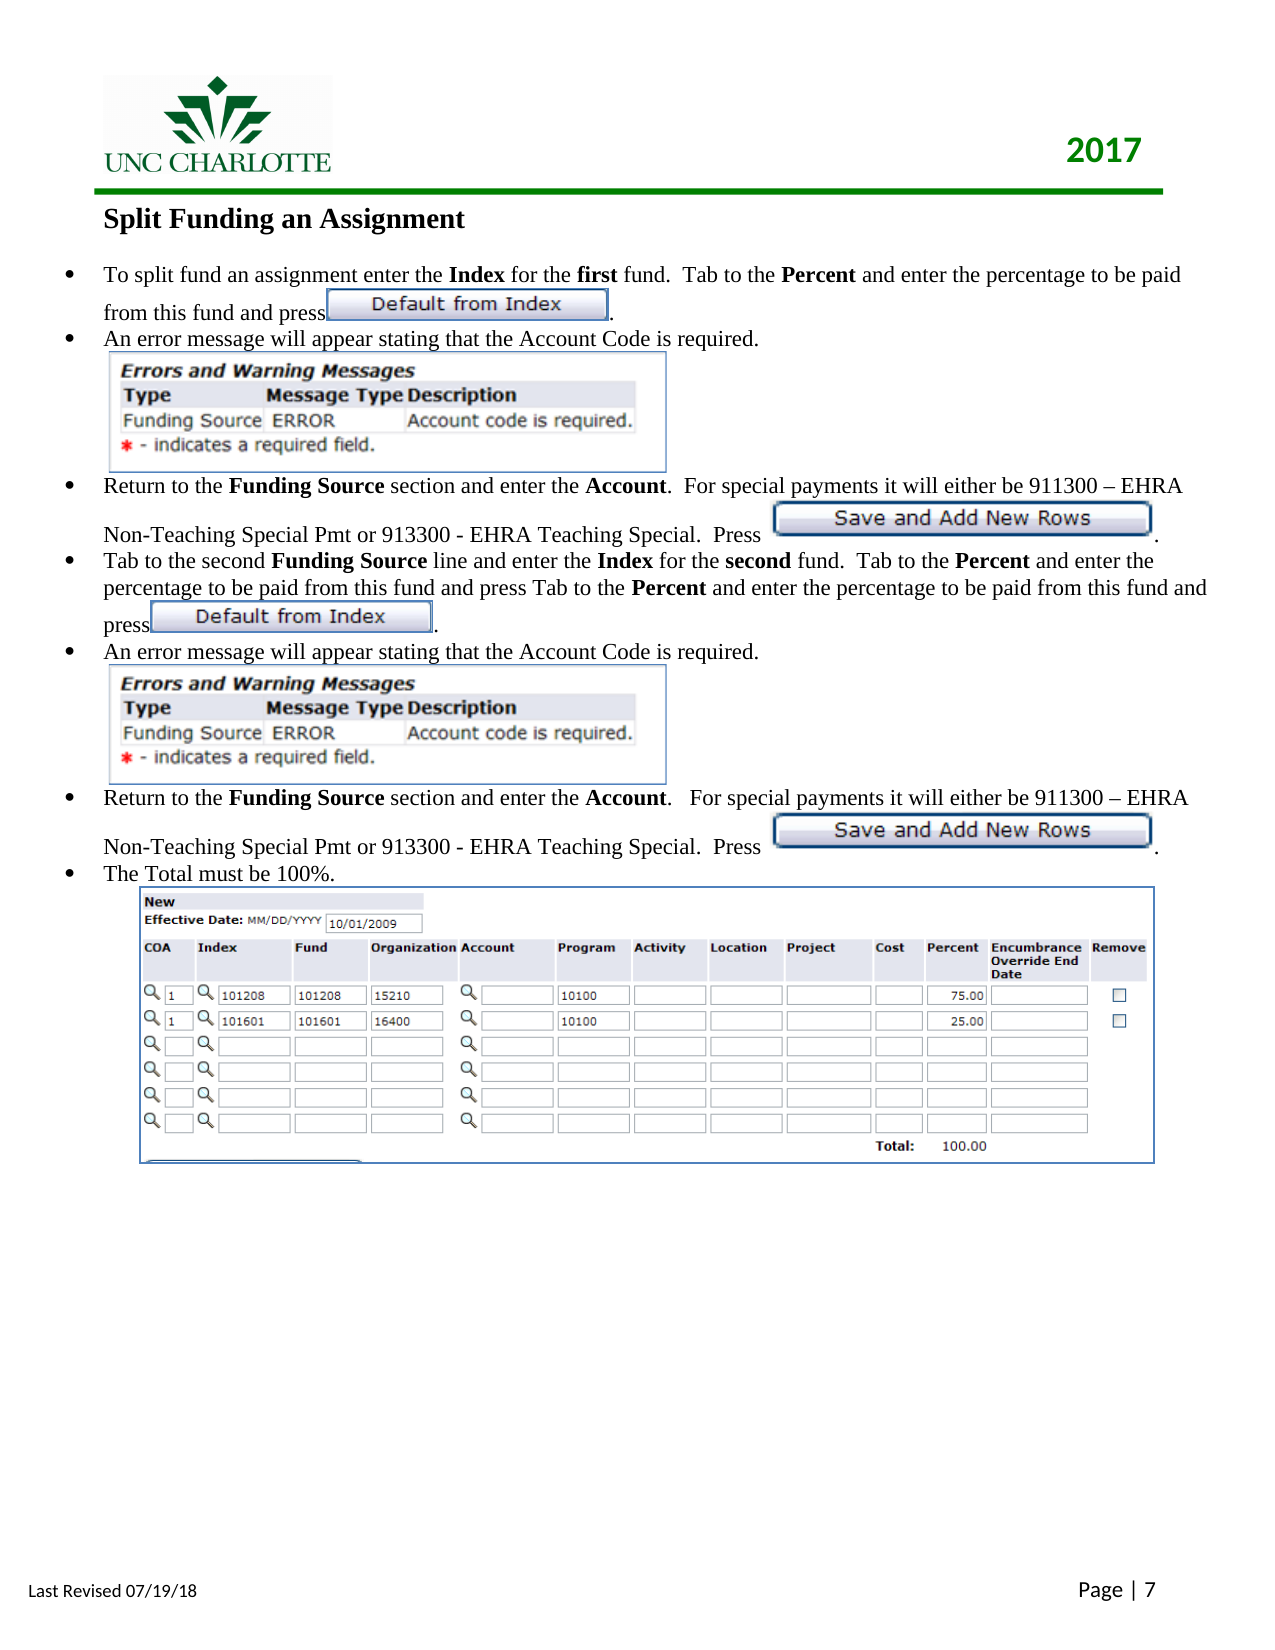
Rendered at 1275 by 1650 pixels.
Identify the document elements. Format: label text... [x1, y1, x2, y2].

picture [152, 602, 432, 631]
list The Total must be 100%. [66, 859, 1219, 886]
list Return to the Funding Source section and enter the Account. For special payments it will either be 911300 – EHRA Non-Teaching Special Pmt or 913300 - EHRA Teaching Special. Press . [66, 784, 1219, 859]
list To split fund an assignment enter the Index for the first fund. Tab to the Percent and enter the percentage to be paid from this fund and press. [66, 261, 1219, 326]
picture [767, 498, 1154, 543]
picture [328, 289, 607, 319]
picture [767, 810, 1154, 855]
list An error message will appear stating that the Account Code is required. [66, 638, 1219, 664]
list Return to the Funding Source section and enter the Account. For special payments it will either be 911300 – EHRA Non-Teaching Special Pmt or 913300 - EHRA Teaching Special. Press . [66, 472, 1219, 547]
text Split Funding an Assignment [28, 201, 1219, 235]
picture [103, 75, 333, 174]
picture [108, 664, 667, 785]
list Tab to the second Funding Source line and enter the Index for the second fund. Tab to the Percent and enter the percentage to be paid from this fund and press Tab to the Percent and enter the percentage to be paid from this fund and press. [66, 547, 1219, 638]
list An error message will appear stating that the Account Code is required. [66, 326, 1219, 352]
picture [141, 888, 1153, 1162]
picture [108, 351, 667, 473]
